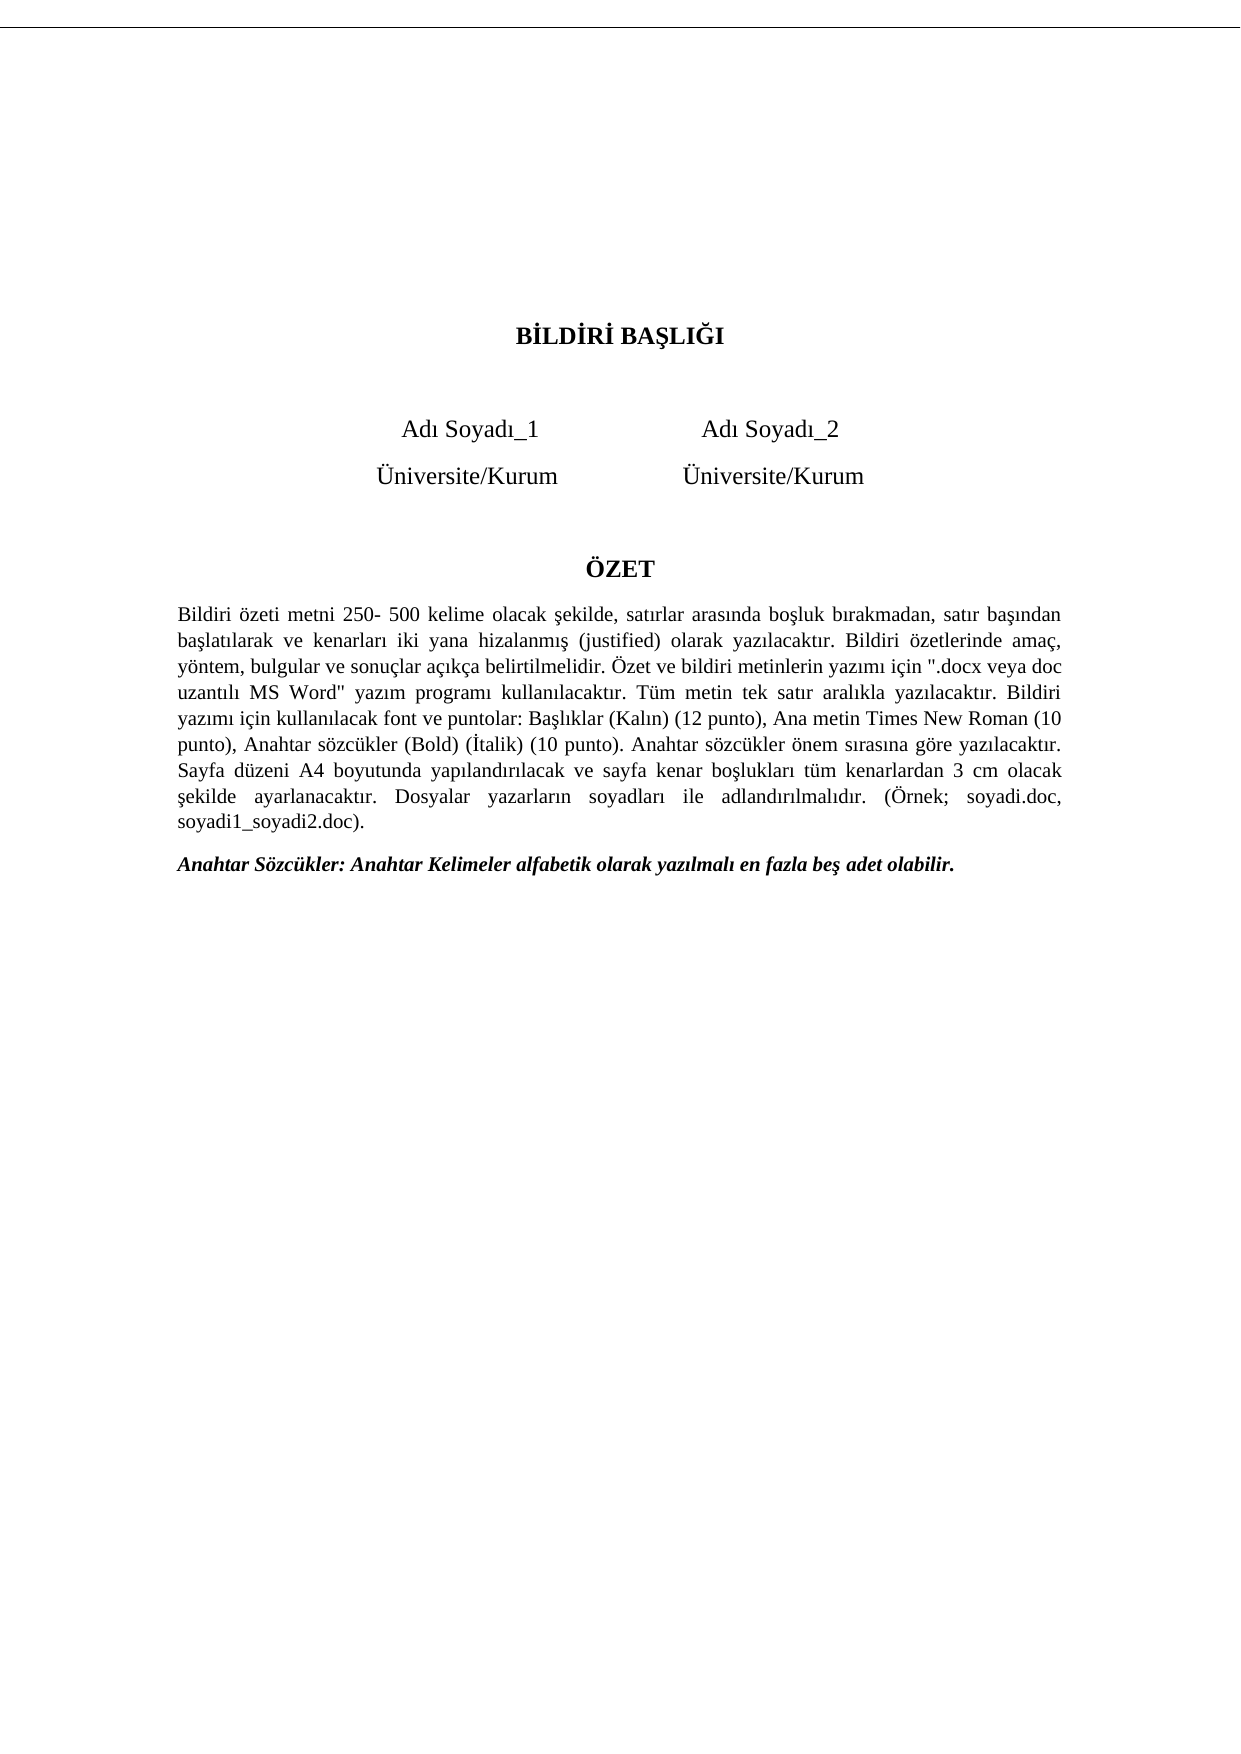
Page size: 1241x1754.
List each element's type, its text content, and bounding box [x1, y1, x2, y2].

text Adı Soyadı_1 Adı Soyadı_2 [177, 414, 1063, 442]
text ÖZET [177, 554, 1063, 583]
text Üniversite/Kurum Üniversite/Kurum [177, 461, 1063, 490]
text BİLDİRİ BAŞLIĞI [177, 321, 1063, 350]
text Bildiri özeti metni 250- 500 kelime olacak şekilde, satırlar arasında boşluk bırakmadan, satır başından başlatılarak ve kenarları iki yana hizalanmış (justified) olarak yazılacaktır. Bildiri özetlerinde amaç, yöntem, bulgular ve sonuçlar açıkça belirtilmelidir. Özet ve bildiri metinlerin yazımı için ".docx veya doc uzantılı MS Word" yazım programı kullanılacaktır. Tüm metin tek satır aralıkla yazılacaktır. Bildiri yazımı için kullanılacak font ve puntolar: Başlıklar (Kalın) (12 punto), Ana metin Times New Roman (10 punto), Anahtar sözcükler (Bold) (İtalik) (10 punto). Anahtar sözcükler önem sırasına göre yazılacaktır. Sayfa düzeni A4 boyutunda yapılandırılacak ve sayfa kenar boşlukları tüm kenarlardan 3 cm olacak şekilde ayarlanacaktır. Dosyalar yazarların soyadları ile adlandırılmalıdır. (Örnek; soyadi.doc, soyadi1_soyadi2.doc). [177, 602, 1063, 833]
text Anahtar Sözcükler: Anahtar Kelimeler alfabetik olarak yazılmalı en fazla beş adet olabilir. [177, 852, 1063, 876]
